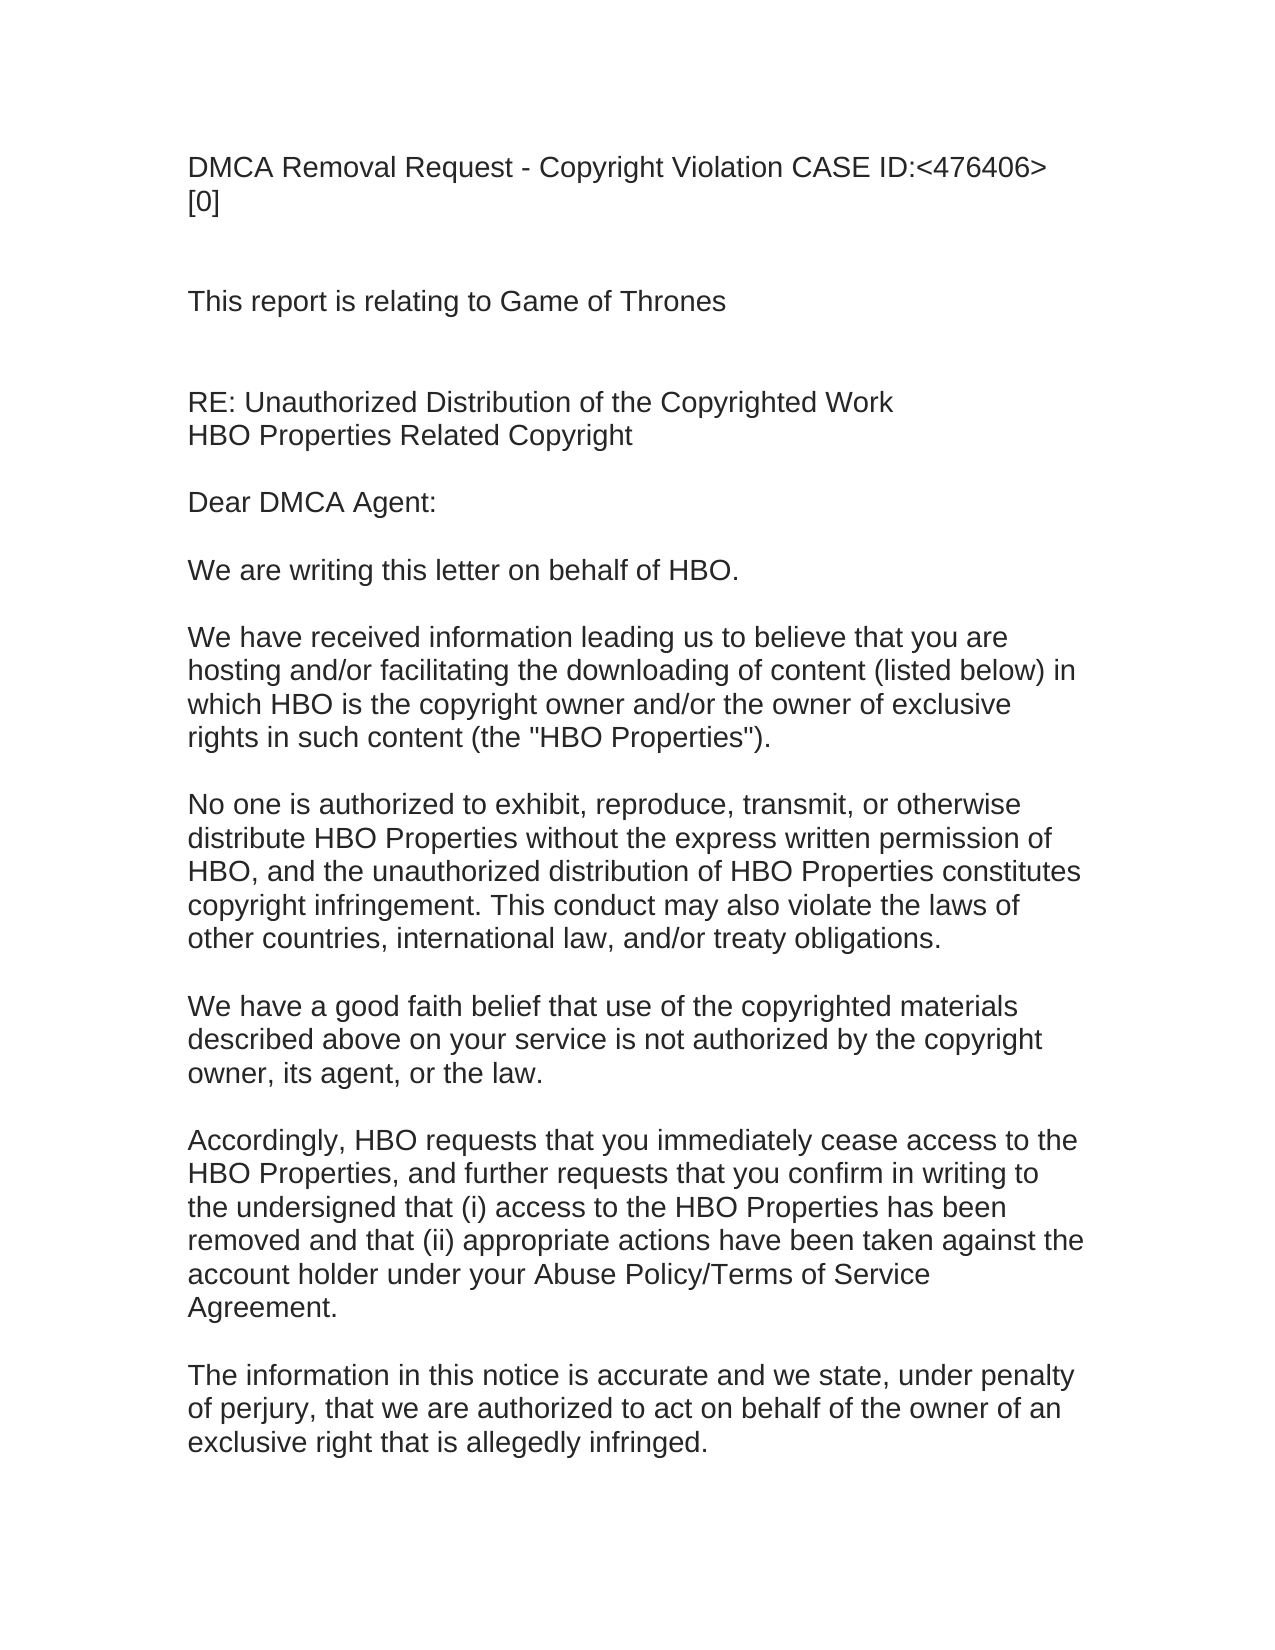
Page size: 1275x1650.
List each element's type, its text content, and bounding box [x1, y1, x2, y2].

text We have a good faith belief that use of the copyrighted materials described above on your service is not authorized by the copyright owner, its agent, or the law. [187, 988, 1087, 1089]
text RE: Unauthorized Distribution of the Copyrighted Work [187, 385, 1087, 418]
text No one is authorized to exhibit, reproduce, transmit, or otherwise distribute HBO Properties without the express written permission of HBO, and the unauthorized distribution of HBO Properties constitutes copyright infringement. This conduct may also violate the laws of other countries, international law, and/or treaty obligations. [187, 787, 1087, 955]
text DMCA Removal Request - Copyright Violation CASE ID:<476406> [0] [187, 150, 1087, 217]
text We are writing this letter on behalf of HBO. [187, 552, 1087, 586]
text The information in this notice is accurate and we state, under penalty of perjury, that we are authorized to act on behalf of the owner of an exclusive right that is allegedly infringed. [187, 1357, 1087, 1458]
text Dear DMCA Agent: [187, 485, 1087, 519]
text This report is relating to Game of Thrones [187, 284, 1087, 318]
text Accordingly, HBO requests that you immediately cease access to the HBO Properties, and further requests that you confirm in writing to the undersigned that (i) access to the HBO Properties has been removed and that (ii) appropriate actions have been taken against the account holder under your Abuse Policy/Terms of Service Agreement. [187, 1123, 1087, 1324]
text We have received information leading us to believe that you are hosting and/or facilitating the downloading of content (listed below) in which HBO is the copyright owner and/or the owner of exclusive rights in such content (the "HBO Properties"). [187, 619, 1087, 754]
text HBO Properties Related Copyright [187, 418, 1087, 452]
